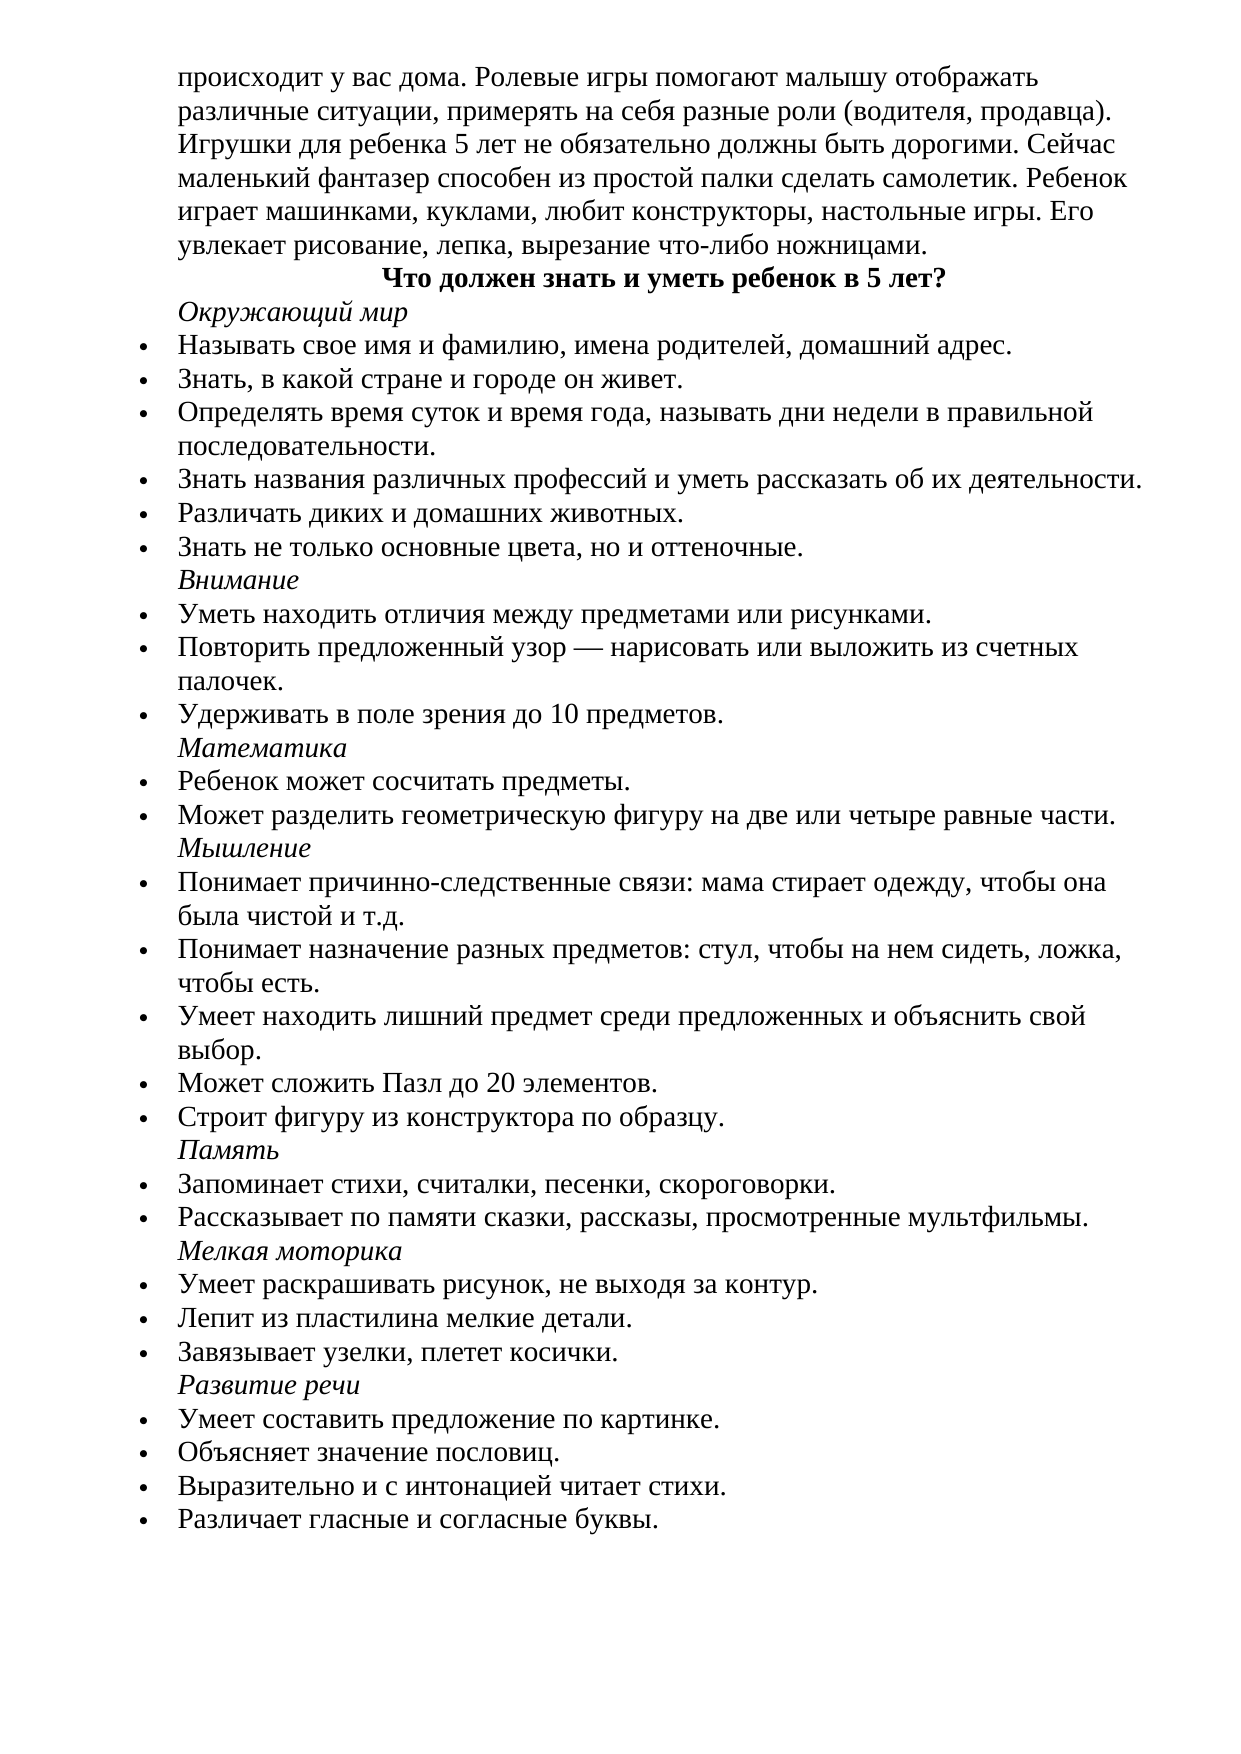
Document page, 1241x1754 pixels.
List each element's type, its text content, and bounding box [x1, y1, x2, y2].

list Удерживать в поле зрения до 10 предметов. [140, 696, 1152, 730]
text Мышление [177, 831, 1152, 864]
list Завязывает узелки, плетет косички. [140, 1334, 1152, 1367]
list Знать, в какой стране и городе он живет. [140, 361, 1152, 394]
text Развитие речи [177, 1367, 1152, 1401]
list Рассказывает по памяти сказки, рассказы, просмотренные мультфильмы. [140, 1199, 1152, 1233]
text Что должен знать и уметь ребенок в 5 лет? [177, 260, 1152, 294]
list Запоминает стихи, считалки, песенки, скороговорки. [140, 1166, 1152, 1199]
list Различать диких и домашних животных. [140, 495, 1152, 529]
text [177, 59, 1152, 126]
text Игрушки для ребенка 5 лет не обязательно должны быть дорогими. Сейчас маленький фантазер способен из простой палки сделать самолетик. Ребенок играет машинками, куклами, любит конструкторы, настольные игры. Его увлекает рисование, лепка, вырезание что-либо ножницами. [177, 126, 1152, 260]
list Ребенок может сосчитать предметы. [140, 763, 1152, 797]
text Мелкая моторика [177, 1233, 1152, 1267]
text Память [177, 1132, 1152, 1166]
list Понимает причинно-следственные связи: мама стирает одежду, чтобы она была чистой и т.д. [140, 864, 1152, 931]
list Умеет находить лишний предмет среди предложенных и объяснить свой выбор. [140, 998, 1152, 1065]
list Объясняет значение пословиц. [140, 1434, 1152, 1468]
list Может сложить Пазл до 20 элементов. [140, 1065, 1152, 1099]
list Называть свое имя и фамилию, имена родителей, домашний адрес. [140, 327, 1152, 361]
list Знать не только основные цвета, но и оттеночные. [140, 529, 1152, 562]
list Умеет раскрашивать рисунок, не выходя за контур. [140, 1267, 1152, 1300]
list Может разделить геометрическую фигуру на две или четыре равные части. [140, 797, 1152, 831]
list Строит фигуру из конструктора по образцу. [140, 1099, 1152, 1132]
list Уметь находить отличия между предметами или рисунками. [140, 596, 1152, 629]
list Умеет составить предложение по картинке. [140, 1401, 1152, 1434]
text Математика [177, 730, 1152, 763]
list Знать названия различных профессий и уметь рассказать об их деятельности. [140, 462, 1152, 495]
list Выразительно и с интонацией читает стихи. [140, 1468, 1152, 1501]
list Понимает назначение разных предметов: стул, чтобы на нем сидеть, ложка, чтобы есть. [140, 931, 1152, 998]
list Определять время суток и время года, называть дни недели в правильной последовательности. [140, 394, 1152, 462]
list Лепит из пластилина мелкие детали. [140, 1300, 1152, 1334]
text Внимание [177, 562, 1152, 596]
text Окружающий мир [177, 294, 1152, 327]
list Различает гласные и согласные буквы. [140, 1501, 1152, 1535]
list Повторить предложенный узор — нарисовать или выложить из счетных палочек. [140, 629, 1152, 696]
